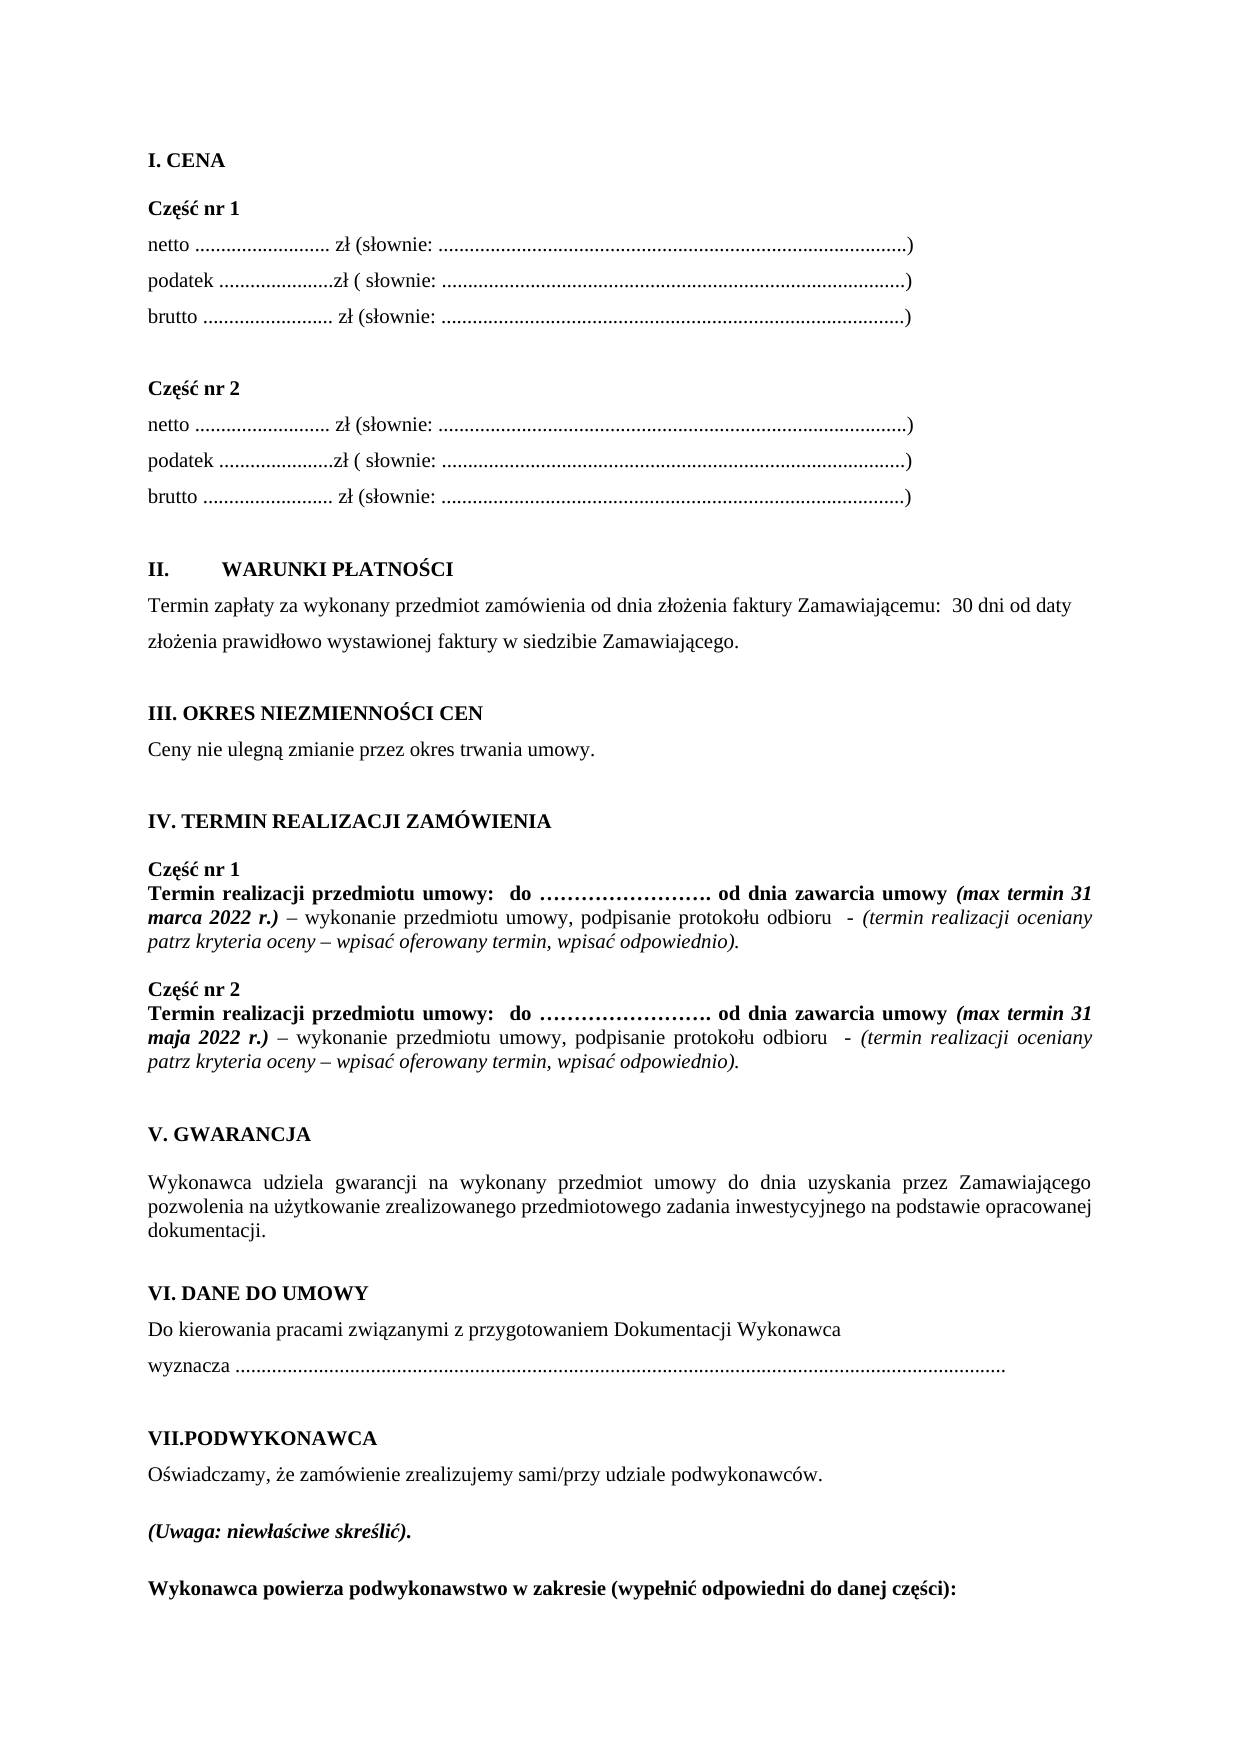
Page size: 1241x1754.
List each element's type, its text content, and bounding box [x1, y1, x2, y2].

text Część nr 1 [148, 196, 1093, 220]
text netto .......................... zł (słownie: ..........................................................................................) [148, 232, 1093, 256]
text podatek ......................zł ( słownie: .........................................................................................) [148, 268, 1093, 292]
text Część nr 2 [148, 977, 1093, 1001]
text Część nr 1 [148, 857, 1093, 881]
text Termin realizacji przedmiotu umowy: do ……………………. od dnia zawarcia umowy (max termin 31 maja 2022 r.) – wykonanie przedmiotu umowy, podpisanie protokołu odbioru - (termin realizacji oceniany patrz kryteria oceny – wpisać oferowany termin, wpisać odpowiednio). [148, 1001, 1093, 1073]
text IV. TERMIN REALIZACJI ZAMÓWIENIA [148, 809, 1093, 833]
text VI. DANE DO UMOWY [148, 1281, 1093, 1305]
text Część nr 2 [148, 376, 1093, 400]
text I. CENA [148, 148, 1093, 172]
text Oświadczamy, że zamówienie zrealizujemy sami/przy udziale podwykonawców. [148, 1462, 1093, 1486]
text Termin zapłaty za wykonany przedmiot zamówienia od dnia złożenia faktury Zamawiającemu: 30 dni od daty złożenia prawidłowo wystawionej faktury w siedzibie Zamawiającego. [148, 592, 1093, 653]
text brutto ......................... zł (słownie: .........................................................................................) [148, 484, 1093, 508]
text III. OKRES NIEZMIENNOŚCI CEN [148, 701, 1093, 725]
text Do kierowania pracami związanymi z przygotowaniem Dokumentacji Wykonawca wyznacza .................................................................................................................................................... [148, 1317, 1093, 1377]
text Termin realizacji przedmiotu umowy: do ……………………. od dnia zawarcia umowy (max termin 31 marca 2022 r.) – wykonanie przedmiotu umowy, podpisanie protokołu odbioru - (termin realizacji oceniany patrz kryteria oceny – wpisać oferowany termin, wpisać odpowiednio). [148, 881, 1093, 953]
text podatek ......................zł ( słownie: .........................................................................................) [148, 448, 1093, 472]
text VII.PODWYKONAWCA [148, 1426, 1093, 1450]
text II. WARUNKI PŁATNOŚCI [148, 556, 1093, 581]
text (Uwaga: niewłaściwe skreślić). [148, 1519, 1093, 1543]
text Wykonawca udziela gwarancji na wykonany przedmiot umowy do dnia uzyskania przez Zamawiającego pozwolenia na użytkowanie zrealizowanego przedmiotowego zadania inwestycyjnego na podstawie opracowanej dokumentacji. [148, 1170, 1093, 1242]
text Wykonawca powierza podwykonawstwo w zakresie (wypełnić odpowiedni do danej części): [148, 1576, 1093, 1600]
text netto .......................... zł (słownie: ..........................................................................................) [148, 412, 1093, 436]
text V. GWARANCJA [148, 1122, 1093, 1146]
text brutto ......................... zł (słownie: .........................................................................................) [148, 304, 1093, 328]
text Ceny nie ulegną zmianie przez okres trwania umowy. [148, 737, 1093, 761]
